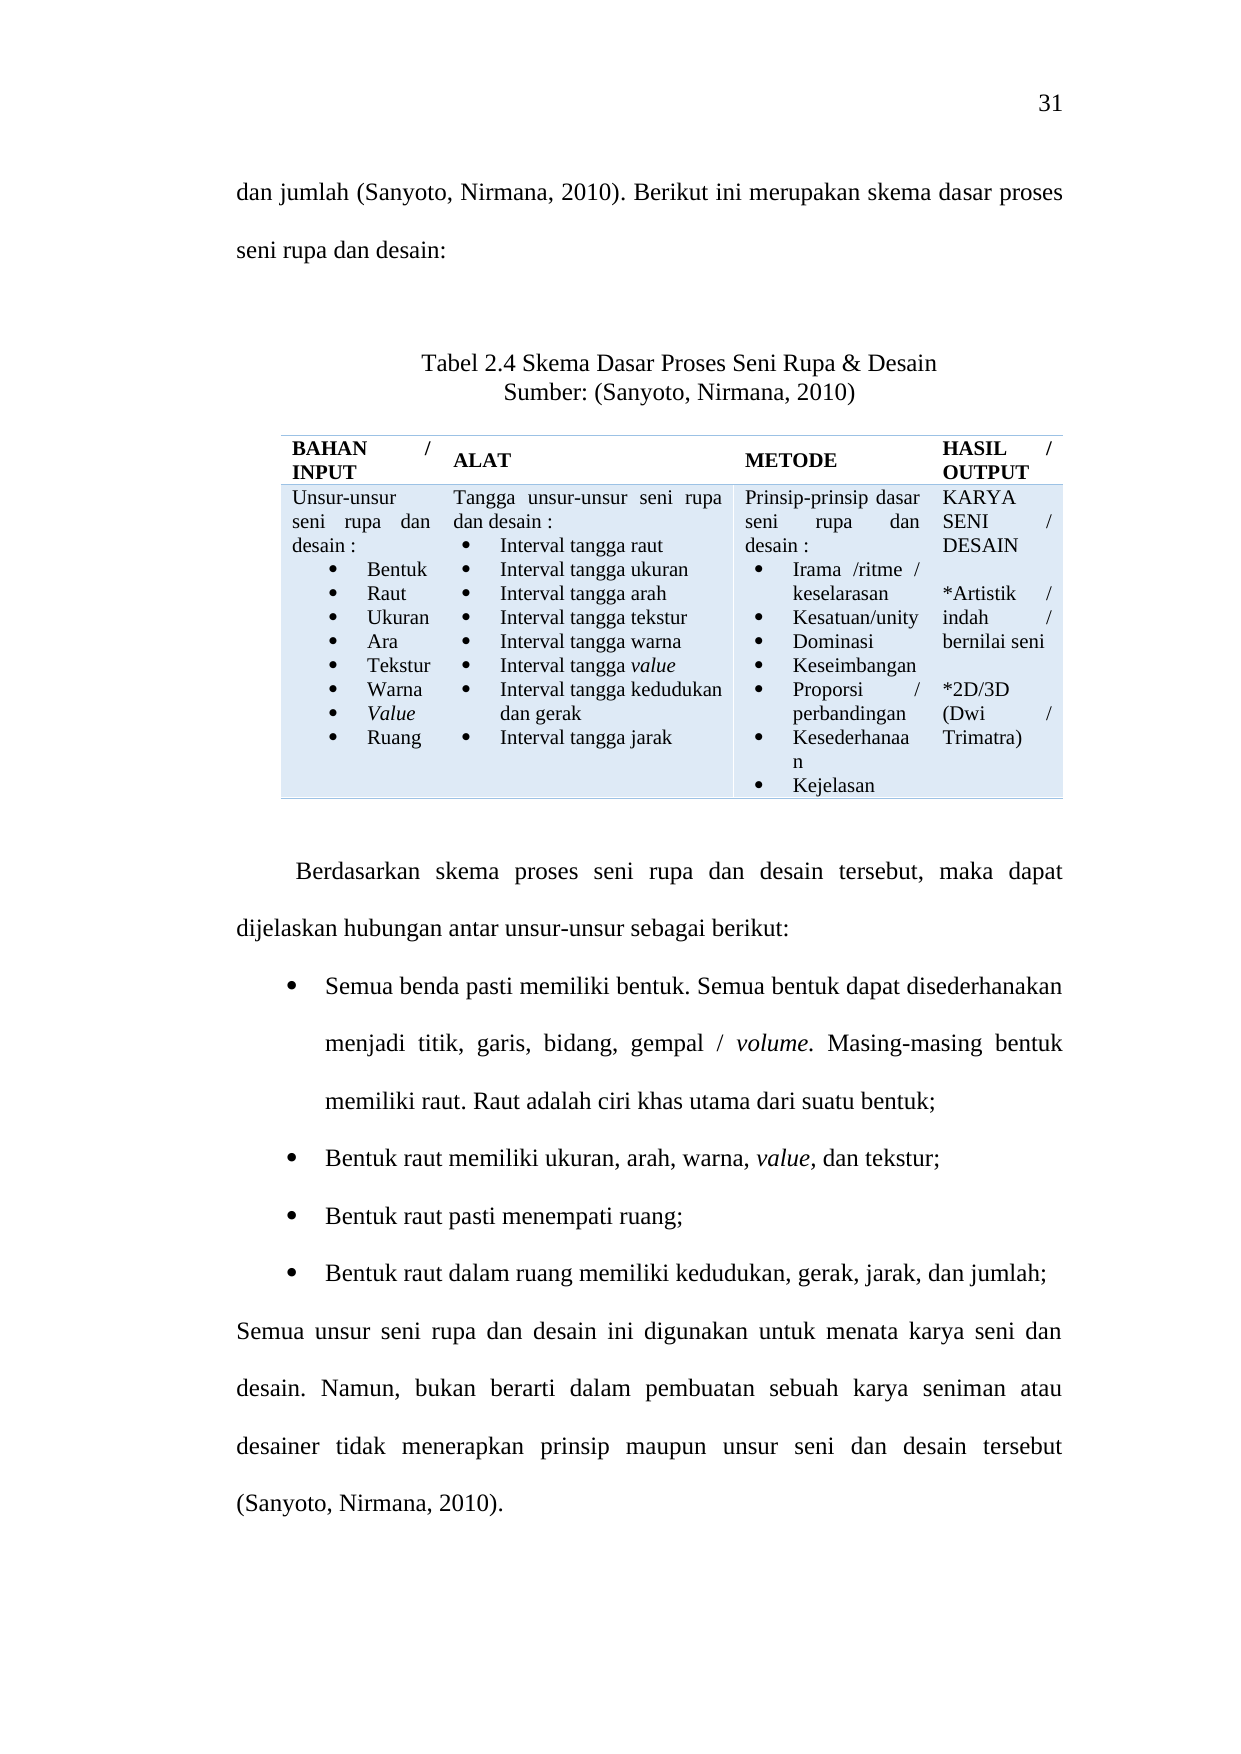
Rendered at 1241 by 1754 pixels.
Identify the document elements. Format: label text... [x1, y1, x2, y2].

list Bentuk raut dalam ruang memiliki kedudukan, gerak, jarak, dan jumlah; [287, 1258, 1063, 1287]
table_cell Tangga unsur-unsur seni rupa dan desain : Interval tangga raut Interval tangga ukuran Interval tangga arah Interval tangga tekstur Interval tangga warna Interval tangga value Interval tangga kedudukan dan gerak Interval tangga jarak [442, 485, 733, 797]
table_header HASIL / OUTPUT [931, 436, 1063, 484]
table_header BAHAN / INPUT [281, 436, 442, 484]
list Tabel 2.4 Skema Dasar Proses Seni Rupa & Desain [295, 348, 1063, 377]
table_cell Prinsip-prinsip dasar seni rupa dan desain : Irama /ritme / keselarasan Kesatuan/unity Dominasi Keseimbangan Proporsi / perbandingan Kesederhanaan Kejelasan [734, 485, 931, 797]
list Sumber: [295, 377, 1063, 406]
list Bentuk raut memiliki ukuran, arah, warna, value, dan tekstur; [287, 1143, 1063, 1172]
list Bentuk raut pasti menempati ruang; [287, 1201, 1063, 1230]
text Semua unsur seni rupa dan desain ini digunakan untuk menata karya seni dan desain. Namun, bukan berarti dalam pembuatan sebuah karya seniman atau desainer tidak menerapkan prinsip maupun unsur seni dan desain tersebut. [236, 1316, 1063, 1517]
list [236, 177, 1063, 263]
table_header METODE [734, 436, 931, 484]
table_cell Unsur-unsur seni rupa dan desain : Bentuk Raut Ukuran Ara Tekstur Warna Value Ruang [281, 485, 442, 797]
table_header ALAT [442, 436, 733, 484]
list Berdasarkan skema proses seni rupa dan desain tersebut, maka dapat dijelaskan hubungan antar unsur-unsur sebagai berikut: [236, 856, 1063, 942]
table_cell KARYA SENI / DESAIN *Artistik / indah / bernilai seni *2D/3D (Dwi / Trimatra) [931, 485, 1063, 797]
list Semua benda pasti memiliki bentuk. Semua bentuk dapat disederhanakan menjadi titik, garis, bidang, gempal / volume. Masing-masing bentuk memiliki raut. Raut adalah ciri khas utama dari suatu bentuk; [287, 971, 1063, 1115]
